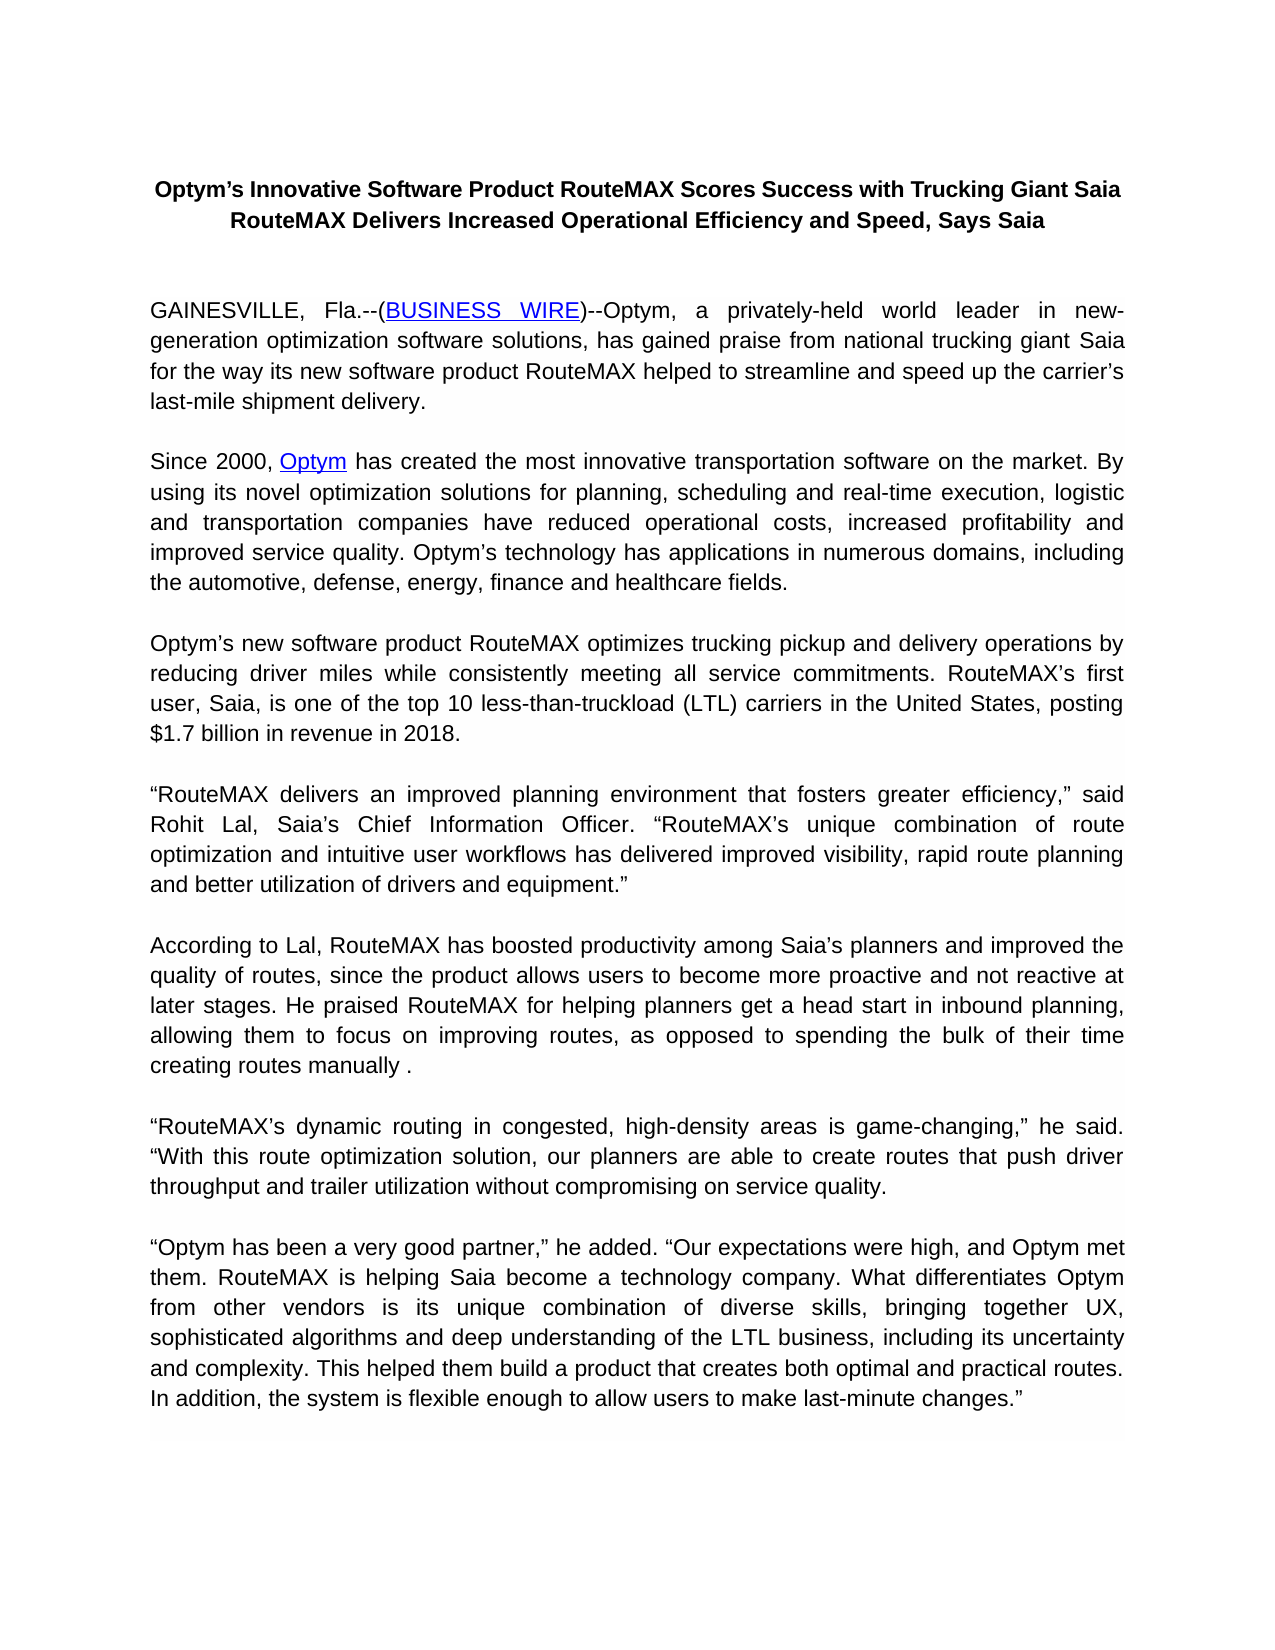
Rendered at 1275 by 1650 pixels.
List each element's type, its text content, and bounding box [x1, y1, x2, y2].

text Since 2000, Optym has created the most innovative transportation software on the market. By using its novel optimization solutions for planning, scheduling and real-time execution, logistic and transportation companies have reduced operational costs, increased profitability and improved service quality. Optym’s technology has applications in numerous domains, including the automotive, defense, energy, finance and healthcare fields. [150, 448, 1125, 595]
text GAINESVILLE, Fla.--(BUSINESS WIRE)--Optym, a privately-held world leader in new-generation optimization software solutions, has gained praise from national trucking giant Saia for the way its new software product RouteMAX helped to streamline and speed up the carrier’s last-mile shipment delivery. [150, 297, 1125, 414]
text “Optym has been a very good partner,” he added. “Our expectations were high, and Optym met them. RouteMAX is helping Saia become a technology company. What differentiates Optym from other vendors is its unique combination of diverse skills, bringing together UX, sophisticated algorithms and deep understanding of the LTL business, including its uncertainty and complexity. This helped them build a product that creates both optimal and practical routes. In addition, the system is flexible enough to allow users to make last-minute changes.” [150, 1234, 1125, 1411]
text “RouteMAX delivers an improved planning environment that fosters greater efficiency,” said Rohit Lal, Saia’s Chief Information Officer. “RouteMAX’s unique combination of route optimization and intuitive user workflows has delivered improved visibility, rapid route planning and better utilization of drivers and equipment.” [150, 781, 1125, 897]
text Optym’s Innovative Software Product RouteMAX Scores Success with Trucking Giant Saia [150, 176, 1125, 203]
text “RouteMAX’s dynamic routing in congested, high-density areas is game-changing,” he said. “With this route optimization solution, our planners are able to create routes that push driver throughput and trailer utilization without compromising on service quality. [150, 1113, 1125, 1199]
text RouteMAX Delivers Increased Operational Efficiency and Speed, Says Saia [150, 207, 1125, 233]
text Optym’s new software product RouteMAX optimizes trucking pickup and delivery operations by reducing driver miles while consistently meeting all service commitments. RouteMAX’s first user, Saia, is one of the top 10 less-than-truckload (LTL) carriers in the United States, posting $1.7 billion in revenue in 2018. [150, 629, 1125, 746]
text According to Lal, RouteMAX has boosted productivity among Saia’s planners and improved the quality of routes, since the product allows users to become more proactive and not reactive at later stages. He praised RouteMAX for helping planners get a head start in inbound planning, allowing them to focus on improving routes, as opposed to spending the bulk of their time creating routes manually . [150, 932, 1125, 1079]
